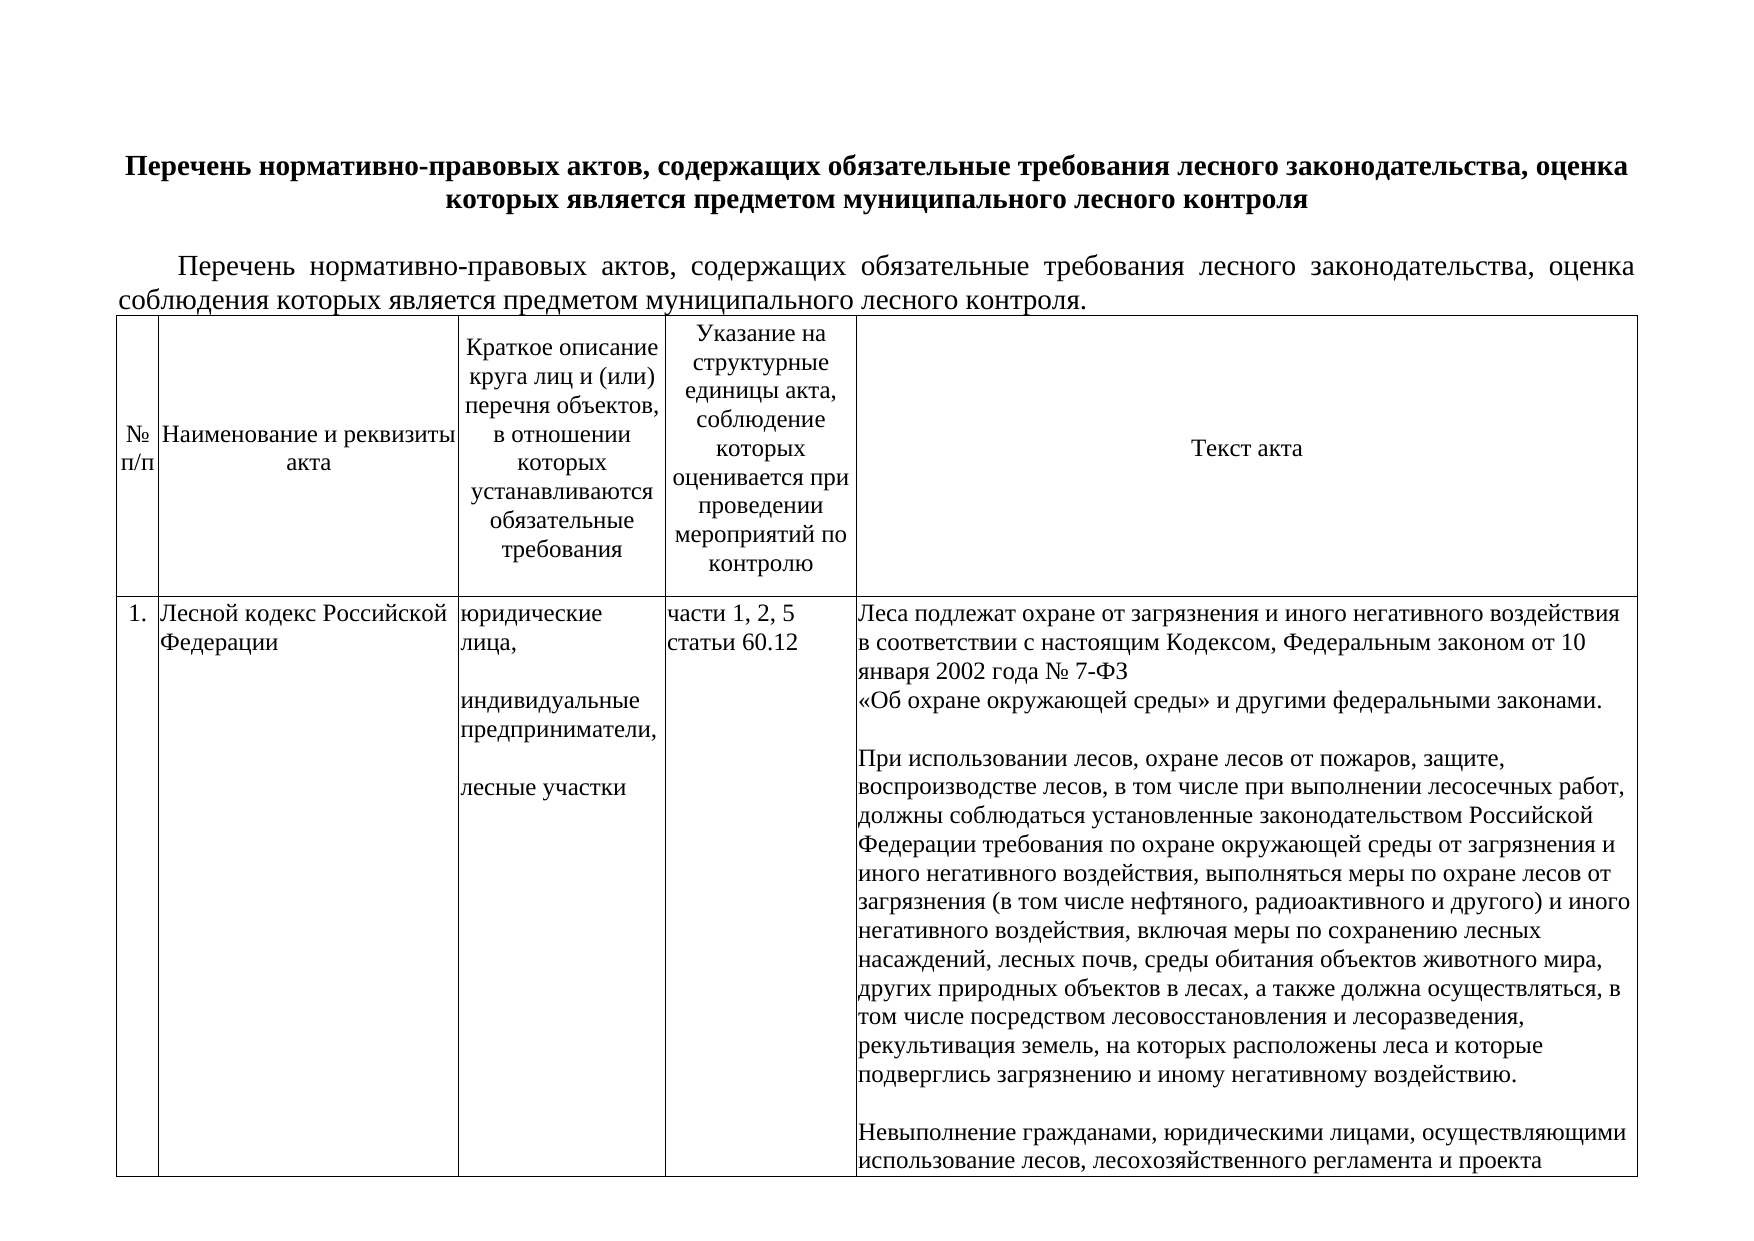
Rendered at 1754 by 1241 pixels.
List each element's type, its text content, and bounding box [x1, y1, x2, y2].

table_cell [459, 597, 665, 1176]
text Перечень нормативно-правовых актов, содержащих обязательные требования лесного законодательства, оценка которых является предметом муниципального лесного контроля [118, 148, 1636, 215]
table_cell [666, 597, 856, 1176]
text Перечень нормативно-правовых актов, содержащих обязательные требования лесного законодательства, оценка соблюдения которых является предметом муниципального лесного контроля. [118, 248, 1636, 315]
table_cell 1. [117, 597, 158, 1176]
table_header Указание на структурные единицы акта, соблюдение которых оценивается при проведении мероприятий по контролю [666, 316, 856, 596]
table_header № п/п [117, 316, 158, 596]
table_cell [159, 597, 458, 1176]
table_header Текст акта [857, 316, 1637, 596]
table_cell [857, 597, 1637, 1176]
table_header Наименование и реквизиты акта [159, 316, 458, 596]
table_header Краткое описание круга лиц и (или) перечня объектов, в отношении которых устанавливаются обязательные требования [459, 316, 665, 596]
